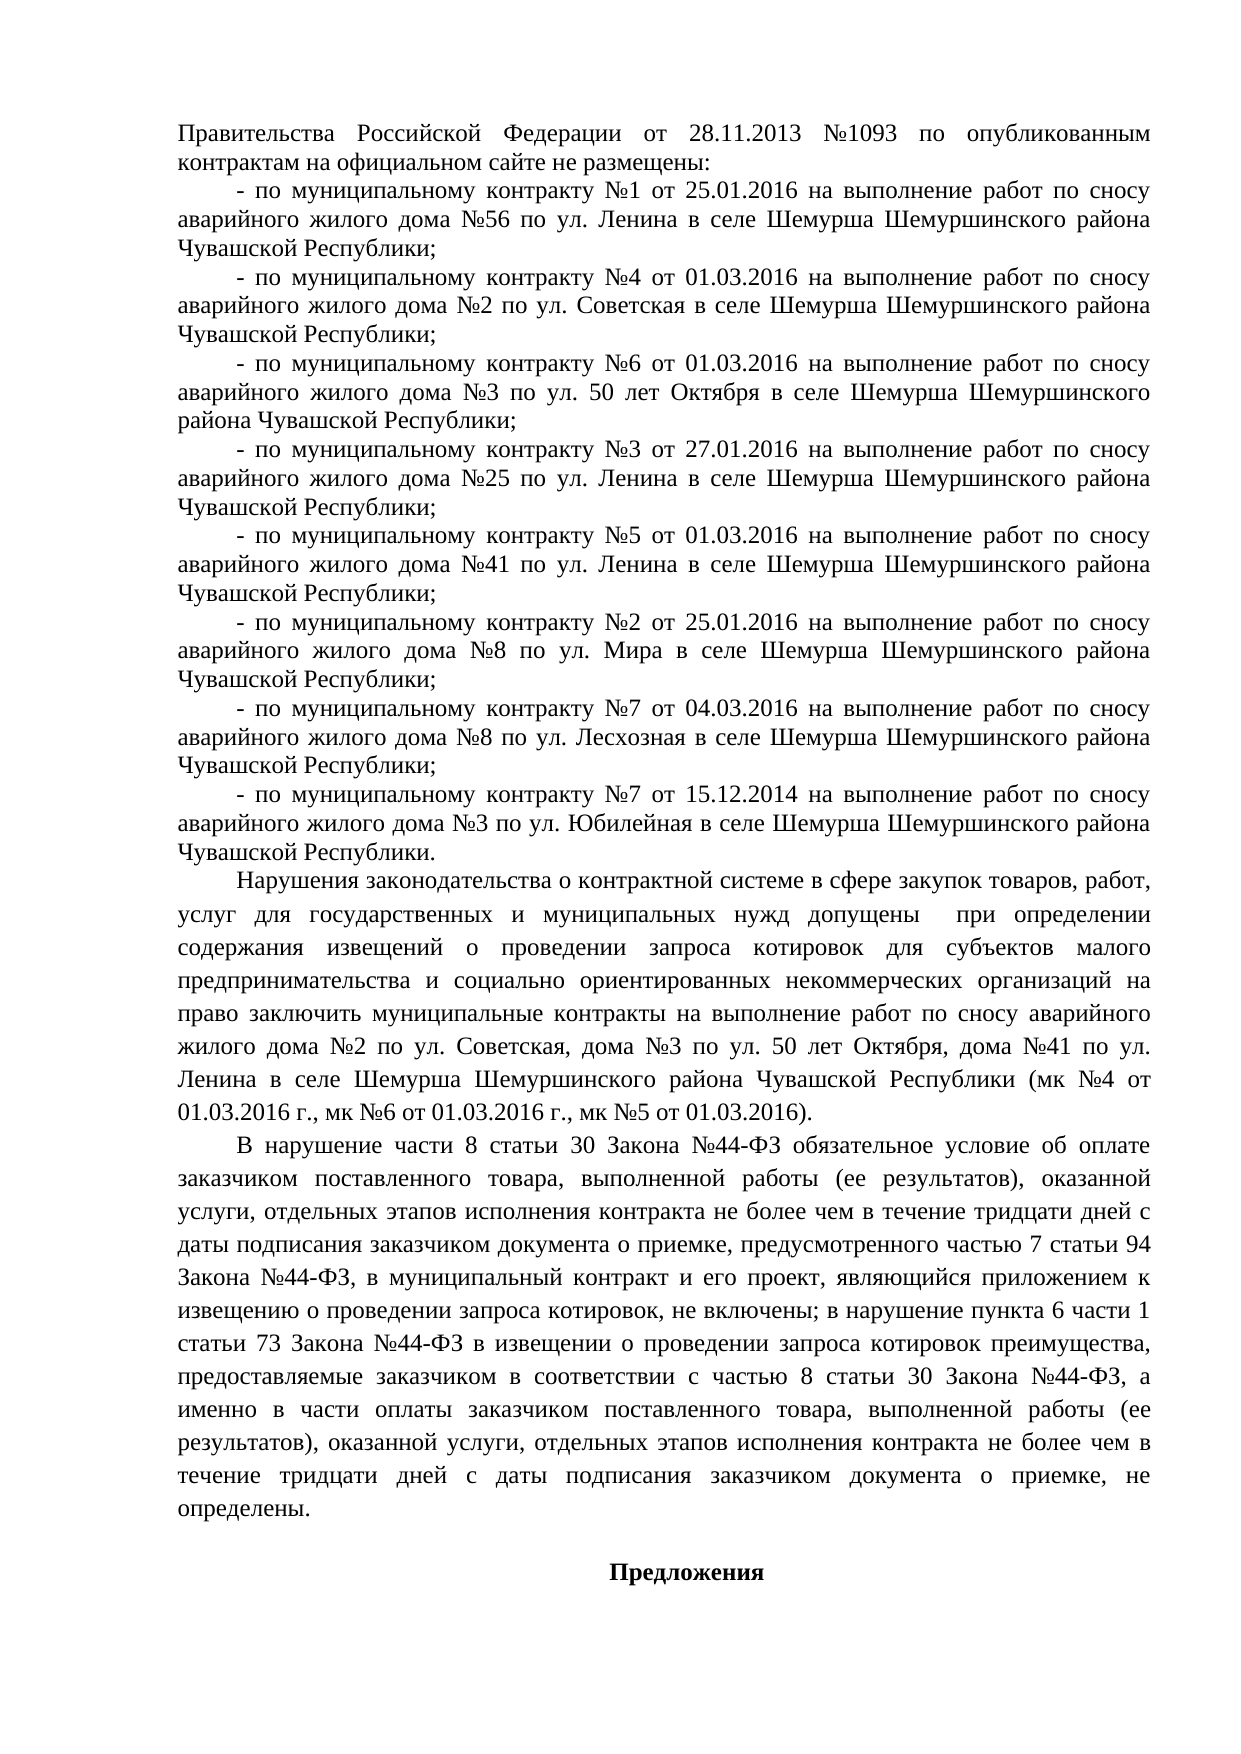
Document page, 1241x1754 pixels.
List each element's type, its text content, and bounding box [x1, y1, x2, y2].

text - по муниципальному контракту №7 от 04.03.2016 на выполнение работ по сносу аварийного жилого дома №8 по ул. Лесхозная в селе Шемурша Шемуршинского района Чувашской Республики; [177, 693, 1152, 779]
text - по муниципальному контракту №5 от 01.03.2016 на выполнение работ по сносу аварийного жилого дома №41 по ул. Ленина в селе Шемурша Шемуршинского района Чувашской Республики; [177, 521, 1152, 607]
text В нарушение части 8 статьи 30 Закона №44-ФЗ обязательное условие об оплате заказчиком поставленного товара, выполненной работы (ее результатов), оказанной услуги, отдельных этапов исполнения контракта не более чем в течение тридцати дней с даты подписания заказчиком документа о приемке, предусмотренного частью 7 статьи 94 Закона №44-ФЗ, в муниципальный контракт и его проект, являющийся приложением к извещению о проведении запроса котировок, не включены; в нарушение пункта 6 части 1 статьи 73 Закона №44-ФЗ в извещении о проведении запроса котировок преимущества, предоставляемые заказчиком в соответствии с частью 8 статьи 30 Закона №44-ФЗ, а именно в части оплаты заказчиком поставленного товара, выполненной работы (ее результатов), оказанной услуги, отдельных этапов исполнения контракта не более чем в течение тридцати дней с даты подписания заказчиком документа о приемке, не определены. [177, 1130, 1152, 1522]
text - по муниципальному контракту №1 от 25.01.2016 на выполнение работ по сносу аварийного жилого дома №56 по ул. Ленина в селе Шемурша Шемуршинского района Чувашской Республики; [177, 176, 1152, 262]
text - по муниципальному контракту №7 от 15.12.2014 на выполнение работ по сносу аварийного жилого дома №3 по ул. Юбилейная в селе Шемурша Шемуршинского района Чувашской Республики. [177, 779, 1152, 866]
text - по муниципальному контракту №6 от 01.03.2016 на выполнение работ по сносу аварийного жилого дома №3 по ул. 50 лет Октября в селе Шемурша Шемуршинского района Чувашской Республики; [177, 348, 1152, 434]
text Предложения [177, 1557, 1152, 1585]
text - по муниципальному контракту №3 от 27.01.2016 на выполнение работ по сносу аварийного жилого дома №25 по ул. Ленина в селе Шемурша Шемуршинского района Чувашской Республики; [177, 434, 1152, 521]
text Нарушения законодательства о контрактной системе в сфере закупок товаров, работ, услуг для государственных и муниципальных нужд допущены при определении содержания извещений о проведении запроса котировок для субъектов малого предпринимательства и социально ориентированных некоммерческих организаций на право заключить муниципальные контракты на выполнение работ по сносу аварийного жилого дома №2 по ул. Советская, дома №3 по ул. 50 лет Октября, дома №41 по ул. Ленина в селе Шемурша Шемуршинского района Чувашской Республики (мк №4 от 01.03.2016 г., мк №6 от 01.03.2016 г., мк №5 от 01.03.2016). [177, 866, 1152, 1126]
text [177, 118, 1152, 176]
text - по муниципальному контракту №2 от 25.01.2016 на выполнение работ по сносу аварийного жилого дома №8 по ул. Мира в селе Шемурша Шемуршинского района Чувашской Республики; [177, 607, 1152, 693]
text - по муниципальному контракту №4 от 01.03.2016 на выполнение работ по сносу аварийного жилого дома №2 по ул. Советская в селе Шемурша Шемуршинского района Чувашской Республики; [177, 262, 1152, 348]
